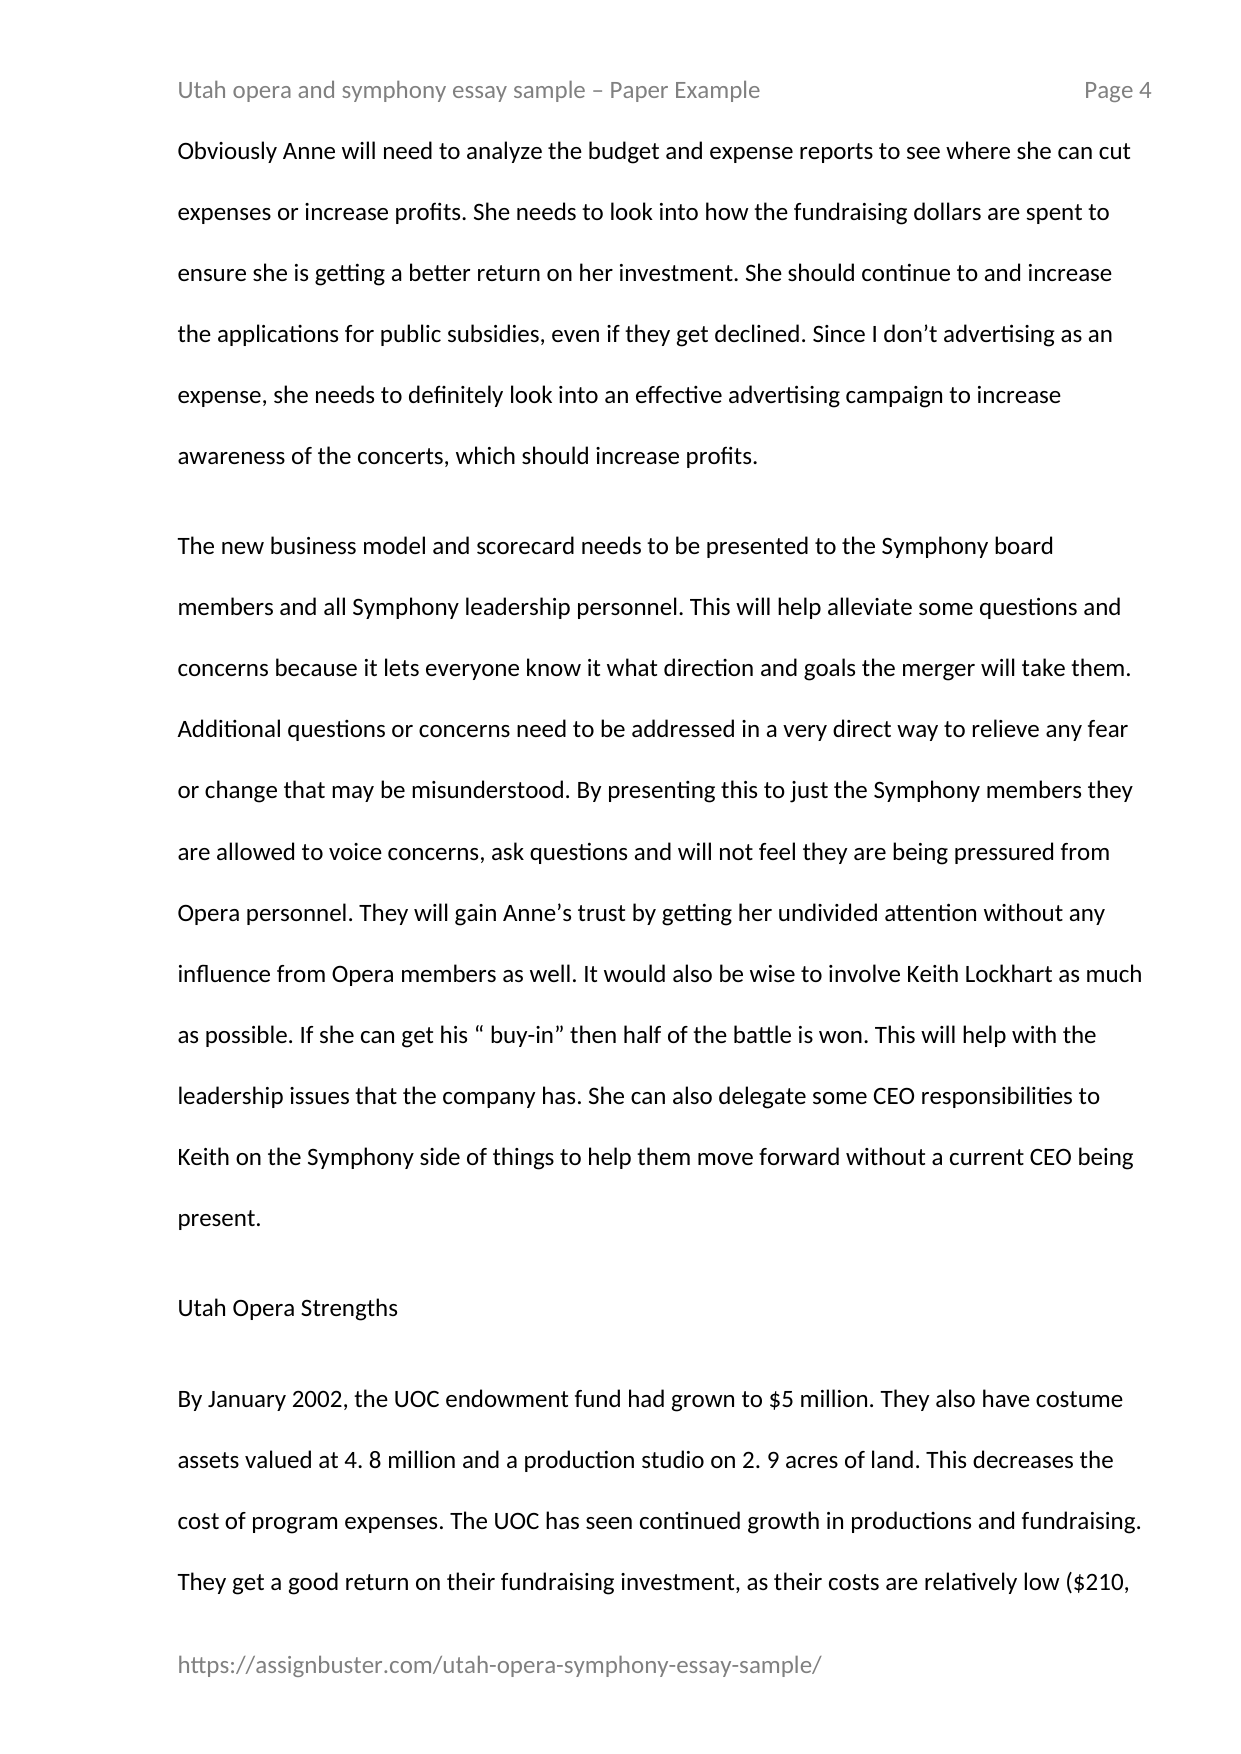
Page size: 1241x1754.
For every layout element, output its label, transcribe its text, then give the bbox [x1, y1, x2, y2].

text Utah Opera Strengths [177, 1292, 1152, 1323]
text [177, 1383, 1152, 1597]
text Obviously Anne will need to analyze the budget and expense reports to see where she can cut expenses or increase profits. She needs to look into how the fundraising dollars are spent to ensure she is getting a better return on her investment. She should continue to and increase the applications for public subsidies, even if they get declined. Since I don’t advertising as an expense, she needs to definitely look into an effective advertising campaign to increase awareness of the concerts, which should increase profits. [177, 135, 1152, 471]
text The new business model and scorecard needs to be presented to the Symphony board members and all Symphony leadership personnel. This will help alleviate some questions and concerns because it lets everyone know it what direction and goals the merger will take them. Additional questions or concerns need to be addressed in a very direct way to relieve any fear or change that may be misunderstood. By presenting this to just the Symphony members they are allowed to voice concerns, ask questions and will not feel they are being pressured from Opera personnel. They will gain Anne’s trust by getting her undivided attention without any influence from Opera members as well. It would also be wise to involve Keith Lockhart as much as possible. If she can get his “ buy-in” then half of the battle is won. This will help with the leadership issues that the company has. She can also delegate some CEO responsibilities to Keith on the Symphony side of things to help them move forward without a current CEO being present. [177, 531, 1152, 1232]
